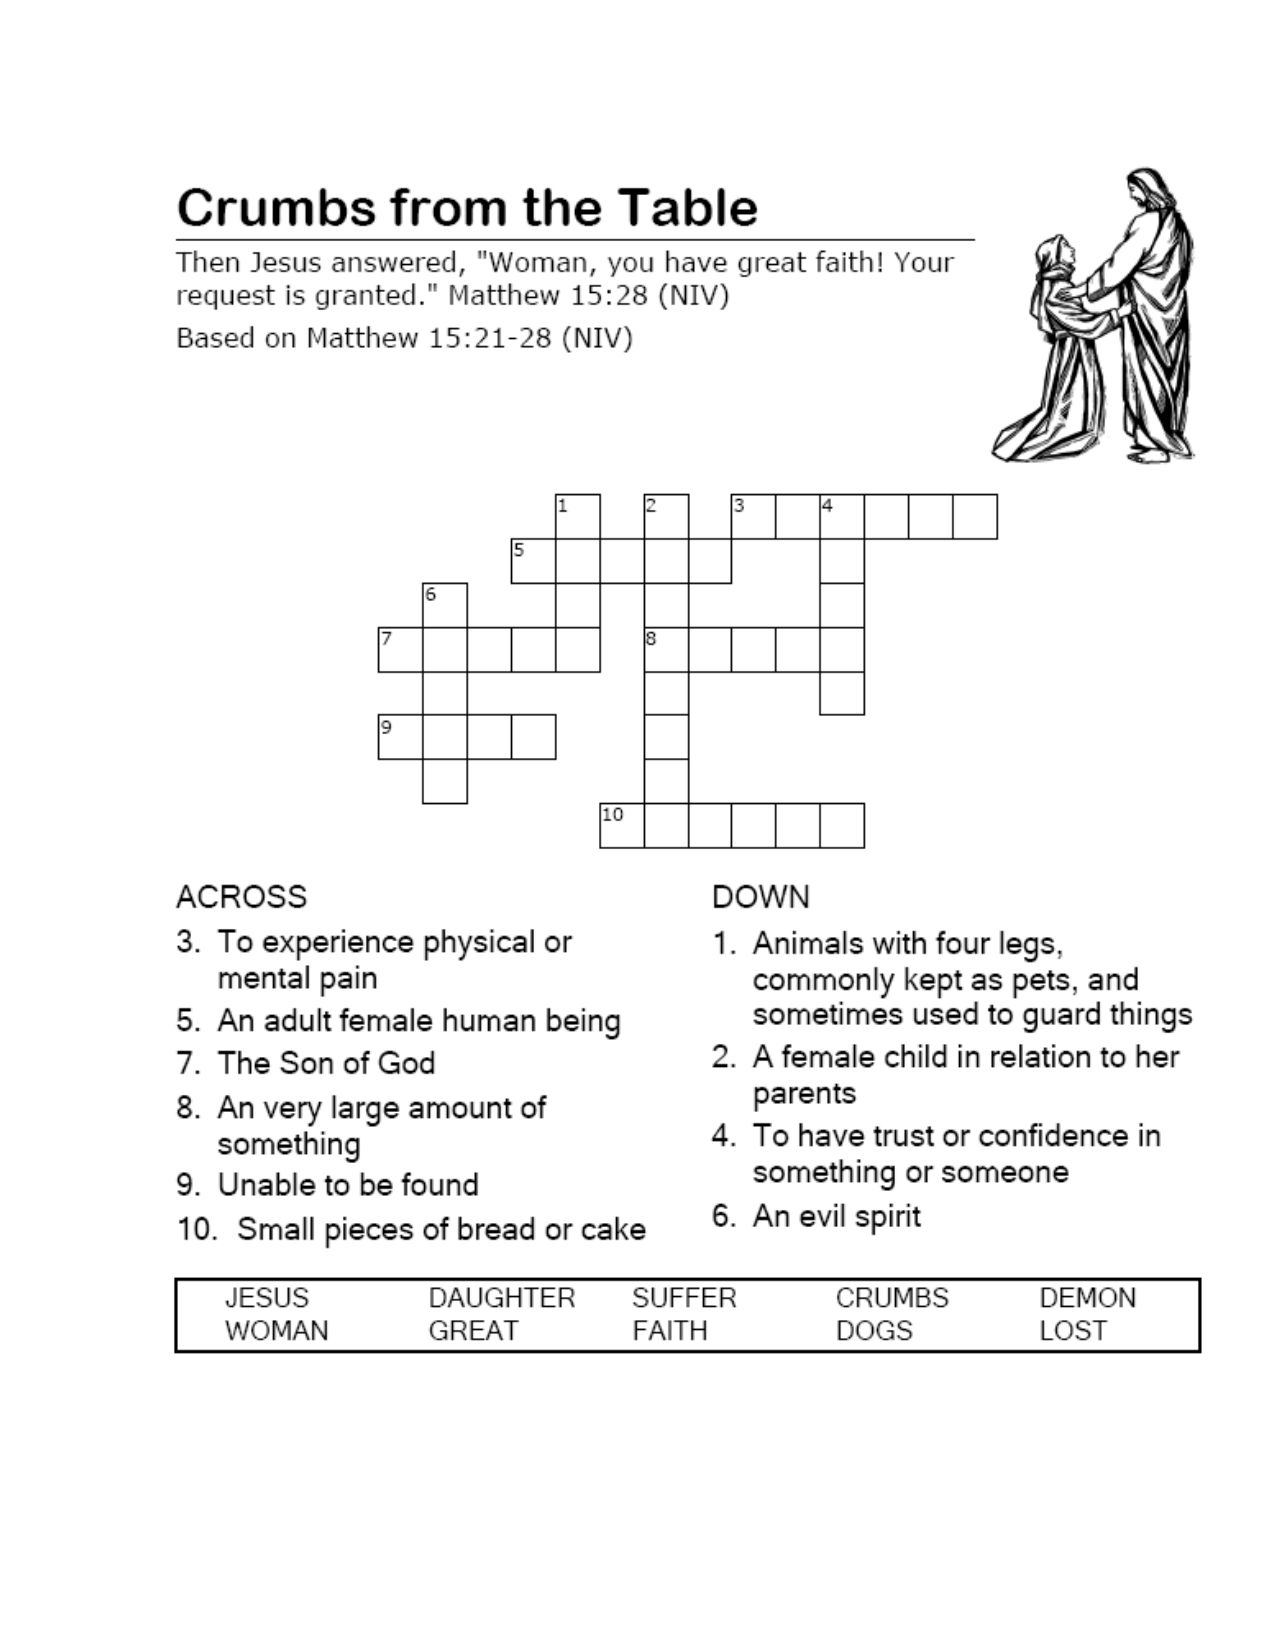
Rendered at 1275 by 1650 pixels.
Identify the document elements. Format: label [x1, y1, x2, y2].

picture [150, 150, 1215, 1370]
